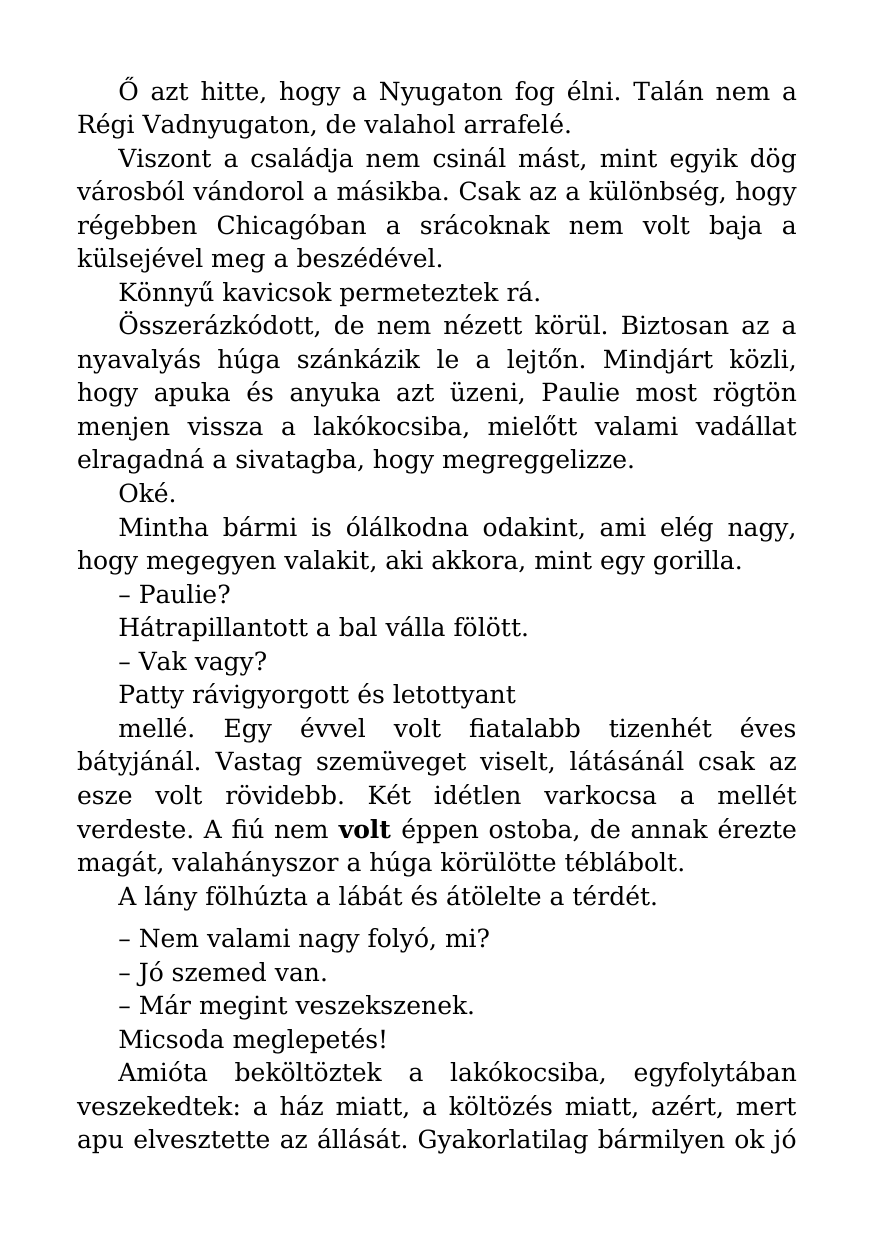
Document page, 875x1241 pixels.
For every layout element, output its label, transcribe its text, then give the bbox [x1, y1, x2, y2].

text Viszont a családja nem csinál mást, mint egyik dög városból vándorol a másikba. Csak az a különbség, hogy régebben Chicagóban a srácoknak nem volt baja a külsejével meg a beszédével. [77, 144, 797, 274]
text – Már megint veszekszenek. [77, 991, 797, 1021]
text Mintha bármi is ólálkodna odakint, ami elég nagy, hogy megegyen valakit, aki akkora, mint egy gorilla. [77, 513, 797, 576]
text A lány fölhúzta a lábát és átölelte a térdét. [77, 882, 797, 911]
text – Vak vagy? [77, 647, 797, 676]
text Ő azt hitte, hogy a Nyugaton fog élni. Talán nem a Régi Vadnyugaton, de valahol arrafelé. [77, 77, 797, 139]
text Könnyű kavicsok permeteztek rá. [77, 278, 797, 307]
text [77, 1058, 797, 1155]
text – Paulie? [77, 580, 797, 609]
text – Nem valami nagy folyó, mi? [77, 924, 797, 953]
text Patty rávigyorgott és letottyant [77, 681, 797, 710]
text – Jó szemed van. [77, 958, 797, 987]
text Hátrapillantott a bal válla fölött. [77, 613, 797, 643]
text mellé. Egy évvel volt fiatalabb tizenhét éves bátyjánál. Vastag szemüveget viselt, látásánál csak az esze volt rövidebb. Két idétlen varkocsa a mellét verdeste. A fiú nem volt éppen ostoba, de annak érezte magát, valahányszor a húga körülötte téblábolt. [77, 714, 797, 878]
text Összerázkódott, de nem nézett körül. Biztosan az a nyavalyás húga szánkázik le a lejtőn. Mindjárt közli, hogy apuka és anyuka azt üzeni, Paulie most rögtön menjen vissza a lakókocsiba, mielőtt valami vadállat elragadná a sivatagba, hogy megreggelizze. [77, 312, 797, 475]
text Micsoda meglepetés! [77, 1025, 797, 1054]
text Oké. [77, 479, 797, 508]
